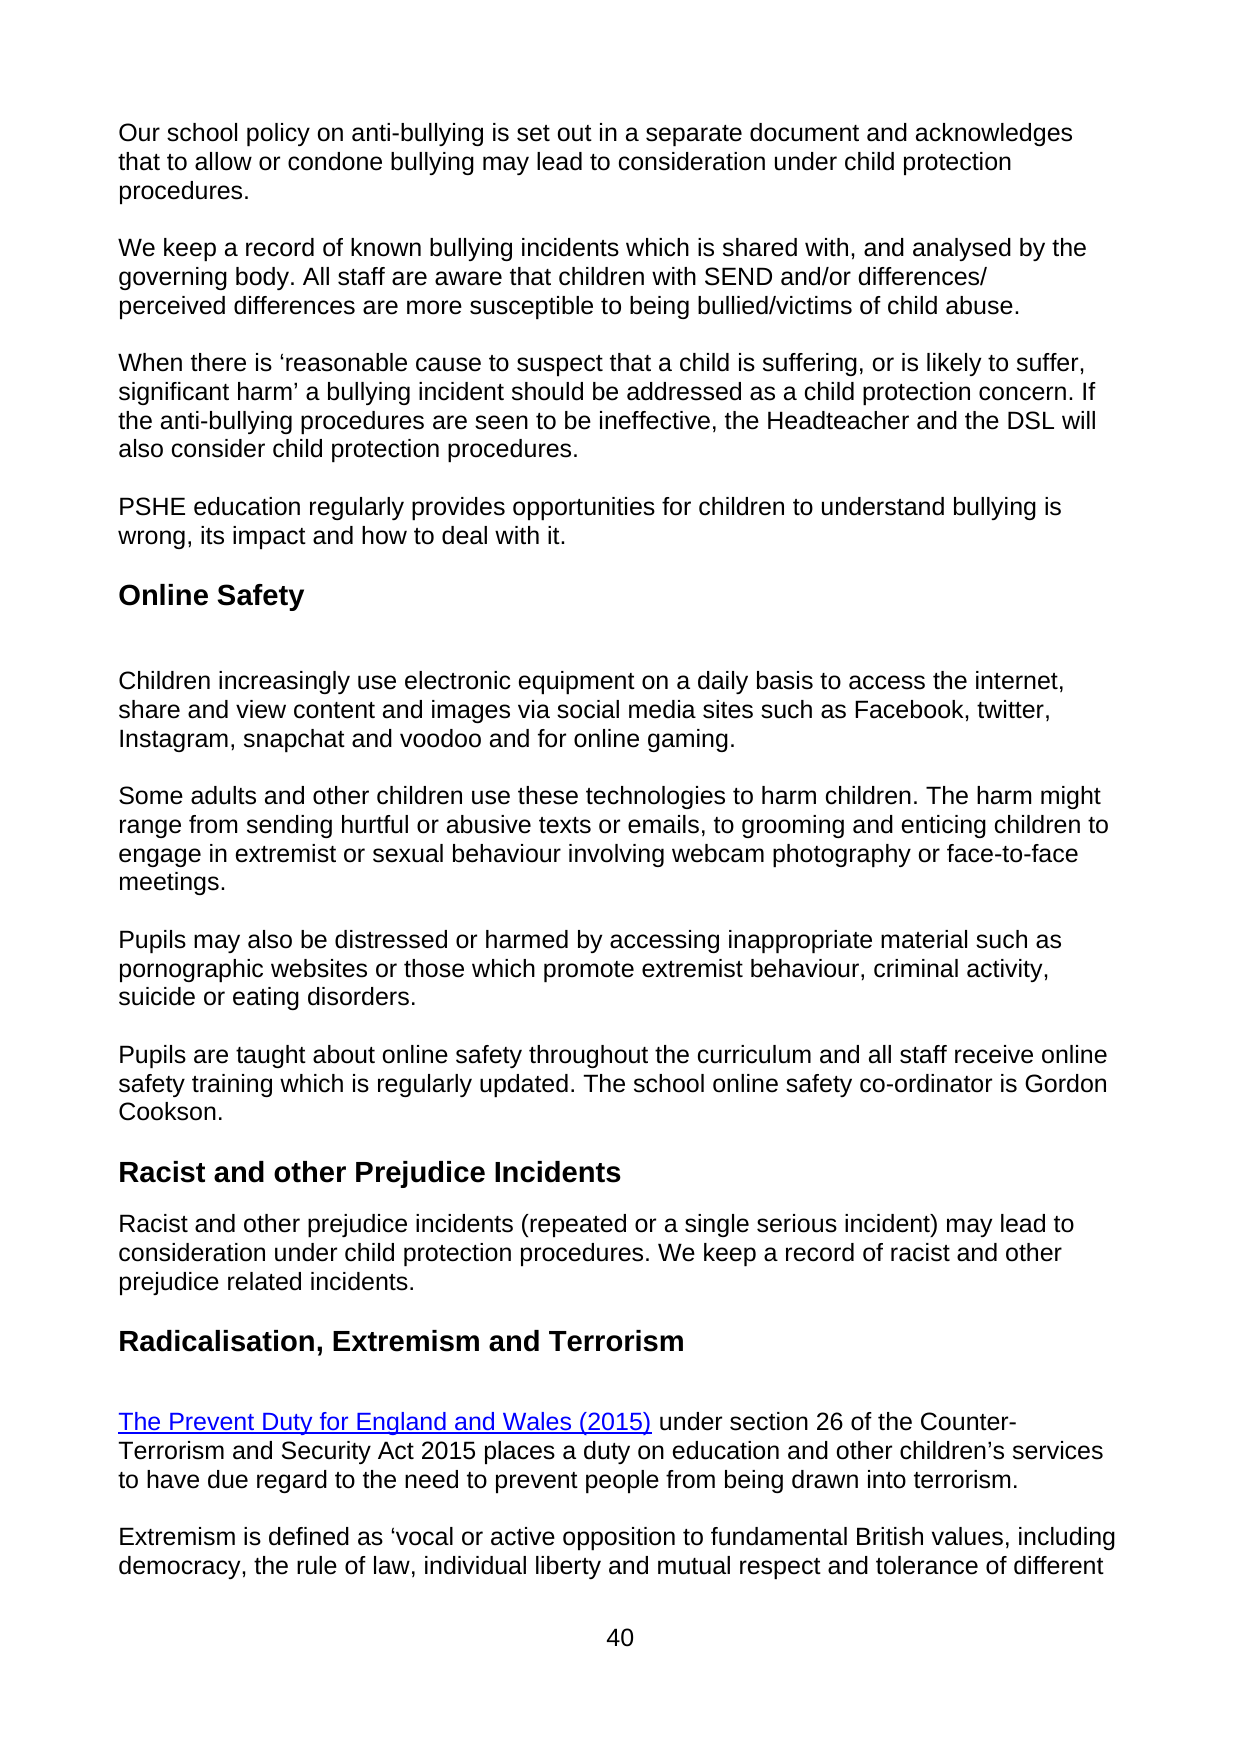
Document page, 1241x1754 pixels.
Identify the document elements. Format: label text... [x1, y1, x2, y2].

subtitle Online Safety [118, 578, 1122, 612]
text Children increasingly use electronic equipment on a daily basis to access the internet, share and view content and images via social media sites such as Facebook, twitter, Instagram, snapchat and voodoo and for online gaming. [118, 666, 1122, 752]
text Racist and other prejudice incidents (repeated or a single serious incident) may lead to consideration under child protection procedures. We keep a record of racist and other prejudice related incidents. [118, 1209, 1122, 1295]
text Pupils are taught about online safety throughout the curriculum and all staff receive online safety training which is regularly updated. The school online safety co-ordinator is Gordon Cookson. [118, 1040, 1122, 1126]
text Some adults and other children use these technologies to harm children. The harm might range from sending hurtful or abusive texts or emails, to grooming and enticing children to engage in extremist or sexual behaviour involving webcam photography or face-to-face meetings. [118, 781, 1122, 896]
text perceived differences are more susceptible to being bullied/victims of child abuse. [118, 291, 1122, 319]
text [118, 1522, 1122, 1580]
subtitle Racist and other Prejudice Incidents [118, 1155, 1122, 1188]
text PSHE education regularly provides opportunities for children to understand bullying is wrong, its impact and how to deal with it. [118, 492, 1122, 549]
text When there is ‘reasonable cause to suspect that a child is suffering, or is likely to suffer, significant harm’ a bullying incident should be addressed as a child protection concern. If the anti-bullying procedures are seen to be ineffective, the Headteacher and the DSL will also consider child protection procedures. [118, 348, 1122, 463]
text Pupils may also be distressed or harmed by accessing inappropriate material such as pornographic websites or those which promote extremist behaviour, criminal activity, suicide or eating disorders. [118, 925, 1122, 1011]
text Our school policy on anti-bullying is set out in a separate document and acknowledges that to allow or condone bullying may lead to consideration under child protection procedures. [118, 118, 1122, 204]
subtitle Radicalisation, Extremism and Terrorism [118, 1324, 1122, 1358]
text The Prevent Duty for England and Wales (2015) under section 26 of the Counter-Terrorism and Security Act 2015 places a duty on education and other children’s services to have due regard to the need to prevent people from being drawn into terrorism. [118, 1407, 1122, 1493]
text We keep a record of known bullying incidents which is shared with, and analysed by the governing body. All staff are aware that children with SEND and/or differences/ [118, 233, 1122, 291]
